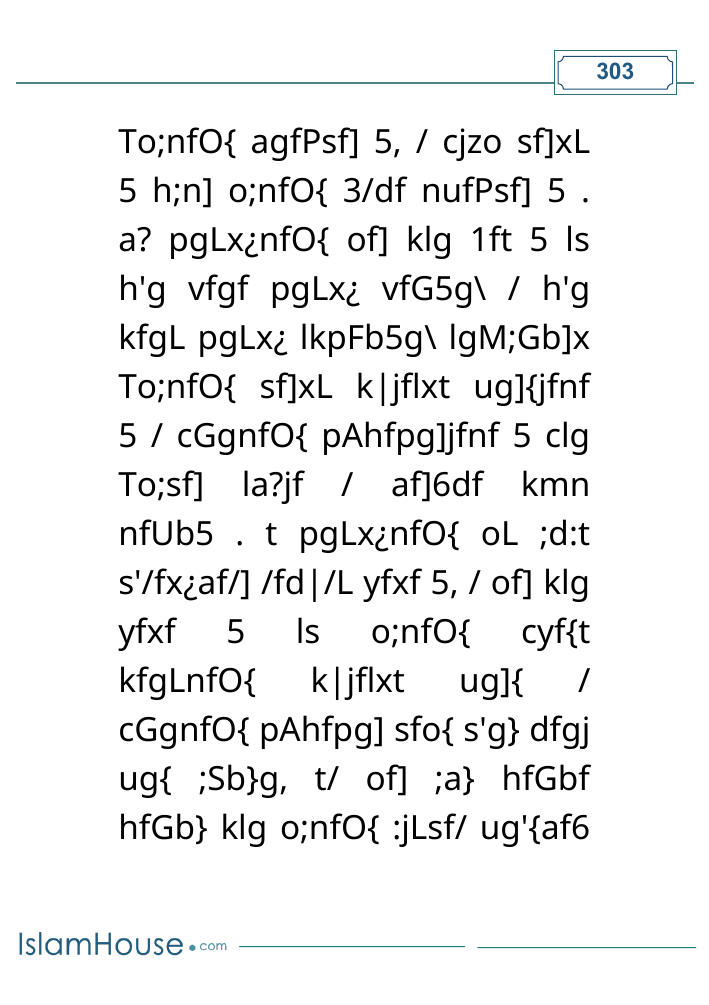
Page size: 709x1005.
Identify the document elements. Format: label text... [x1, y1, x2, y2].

picture [12, 928, 466, 961]
picture [471, 929, 697, 962]
